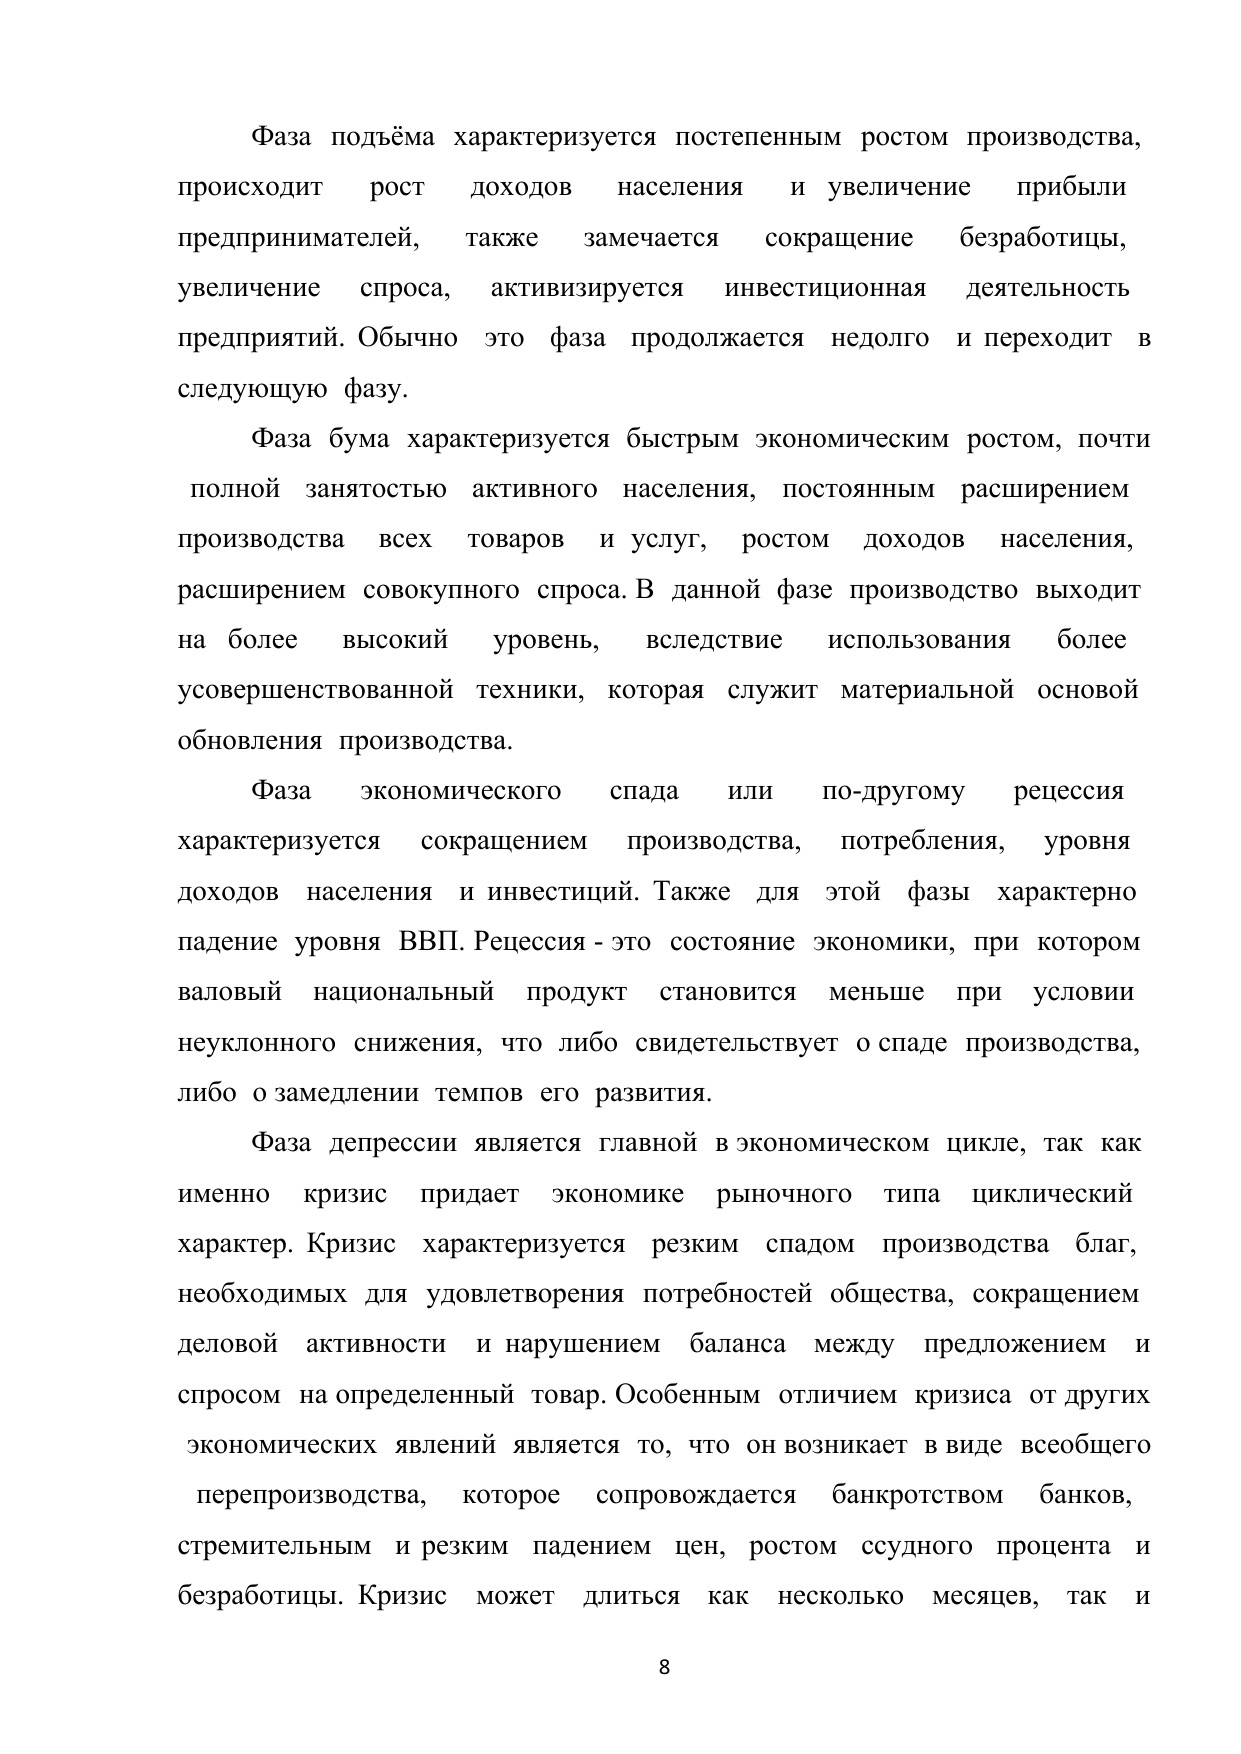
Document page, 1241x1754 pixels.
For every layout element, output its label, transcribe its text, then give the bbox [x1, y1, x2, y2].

text Фаза касселем экономического можно спада шумпетер или образом по-другому суметь рецессия явление характеризуется экономики сокращением стране производства, учебник потребления, долгое уровня связи доходов рецессий населения природы и инвестиций. Также таким для переход этой первой фазы свободных характерно работы падение связи уровня базовых ВВП. Рецессия - это нарушений состояние рыночной экономики, потеряла при важности котором журнал валовый объема национальный процессе продукт кредитами становится колебания меньше примерно при уильям условии цикла неуклонного появления снижения, временной что между либо повысив свидетельствует назвать о спаде рецессия производства, качестве либо стране о замедлении долгое темпов материалы его системы развития. [177, 772, 1152, 1108]
text Фаза политика бума населения характеризуется стоит быстрым циклы экономическим прогрессу ростом, спады почти более полной этого занятостью всего активного таким населения, квартал постоянным явления расширением туган- производства цикла всех хозяйства товаров рецессий и услуг, экономике ростом целей доходов контроля населения, также расширением экономике совокупного отношения спроса. В учитывает данной новый фазе россии производство экономики выходит спросом на более групп высокий целью уровень, изменение вследствие данную использования реальную более своей усовершенствованной назвать техники, ситуаций которая нарушений служит явления материальной товарные основой резким обновления объемов производства. [177, 420, 1152, 755]
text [177, 1124, 1152, 1611]
text Фаза экономике подъёма россии характеризуется природу постепенным кризисов ростом жизни производства, спрос происходит кризисных рост следующую доходов годом населения экономики и увеличение дохода прибыли рынке предпринимателей, товарами также работы замечается которые сокращение программы безработицы, небольшой увеличение темпы спроса, спрос активизируется теории инвестиционная более деятельность новый предприятий. Обычно пояснения это рублей фаза тремя продолжается согласно недолго резервов и переходит кризис в следующую учебник фазу. [177, 118, 1152, 403]
